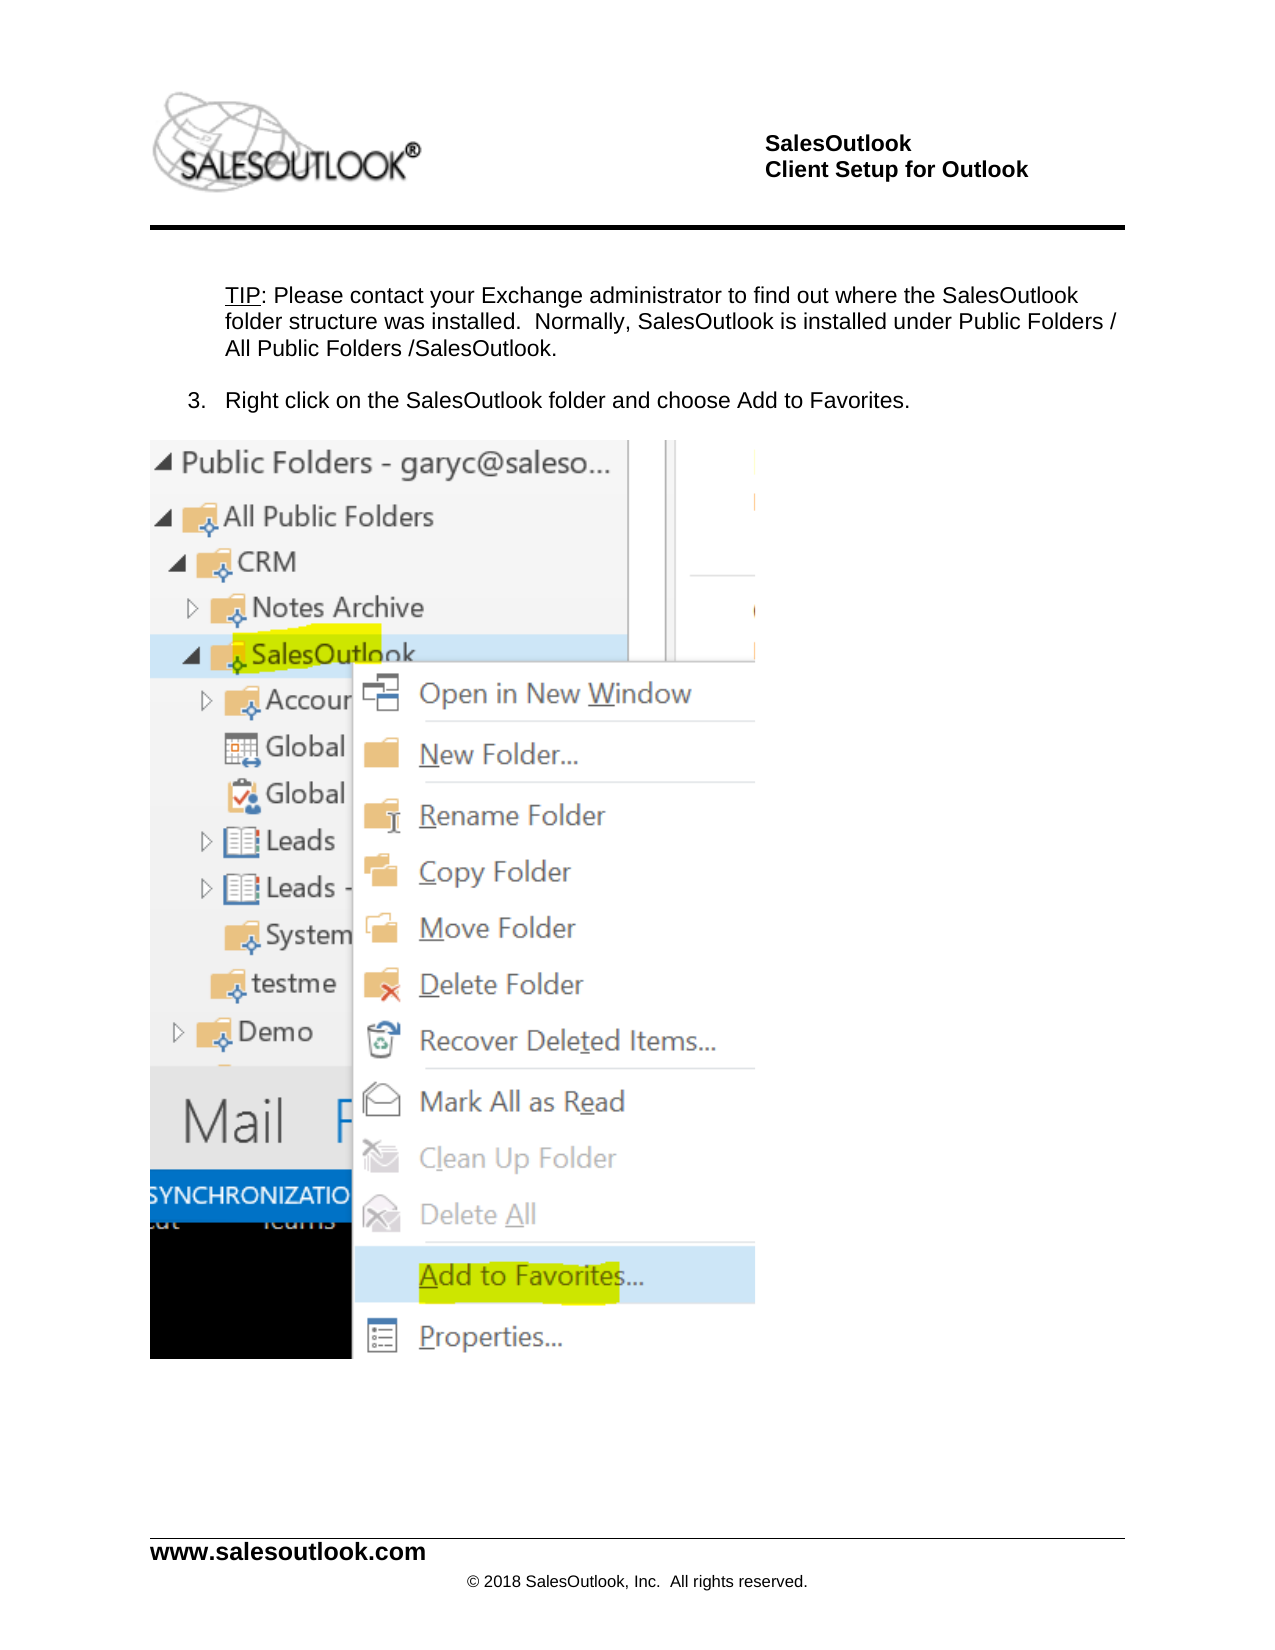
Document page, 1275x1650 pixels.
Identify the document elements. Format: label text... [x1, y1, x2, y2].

text TIP: Please contact your Exchange administrator to find out where the SalesOutlook folder structure was installed. Normally, SalesOutlook is installed under Public Folders / All Public Folders /SalesOutlook. [225, 282, 1125, 361]
list Right click on the SalesOutlook folder and choose Add to Favorites. [187, 387, 1125, 413]
picture [150, 90, 428, 199]
picture [150, 440, 756, 1359]
